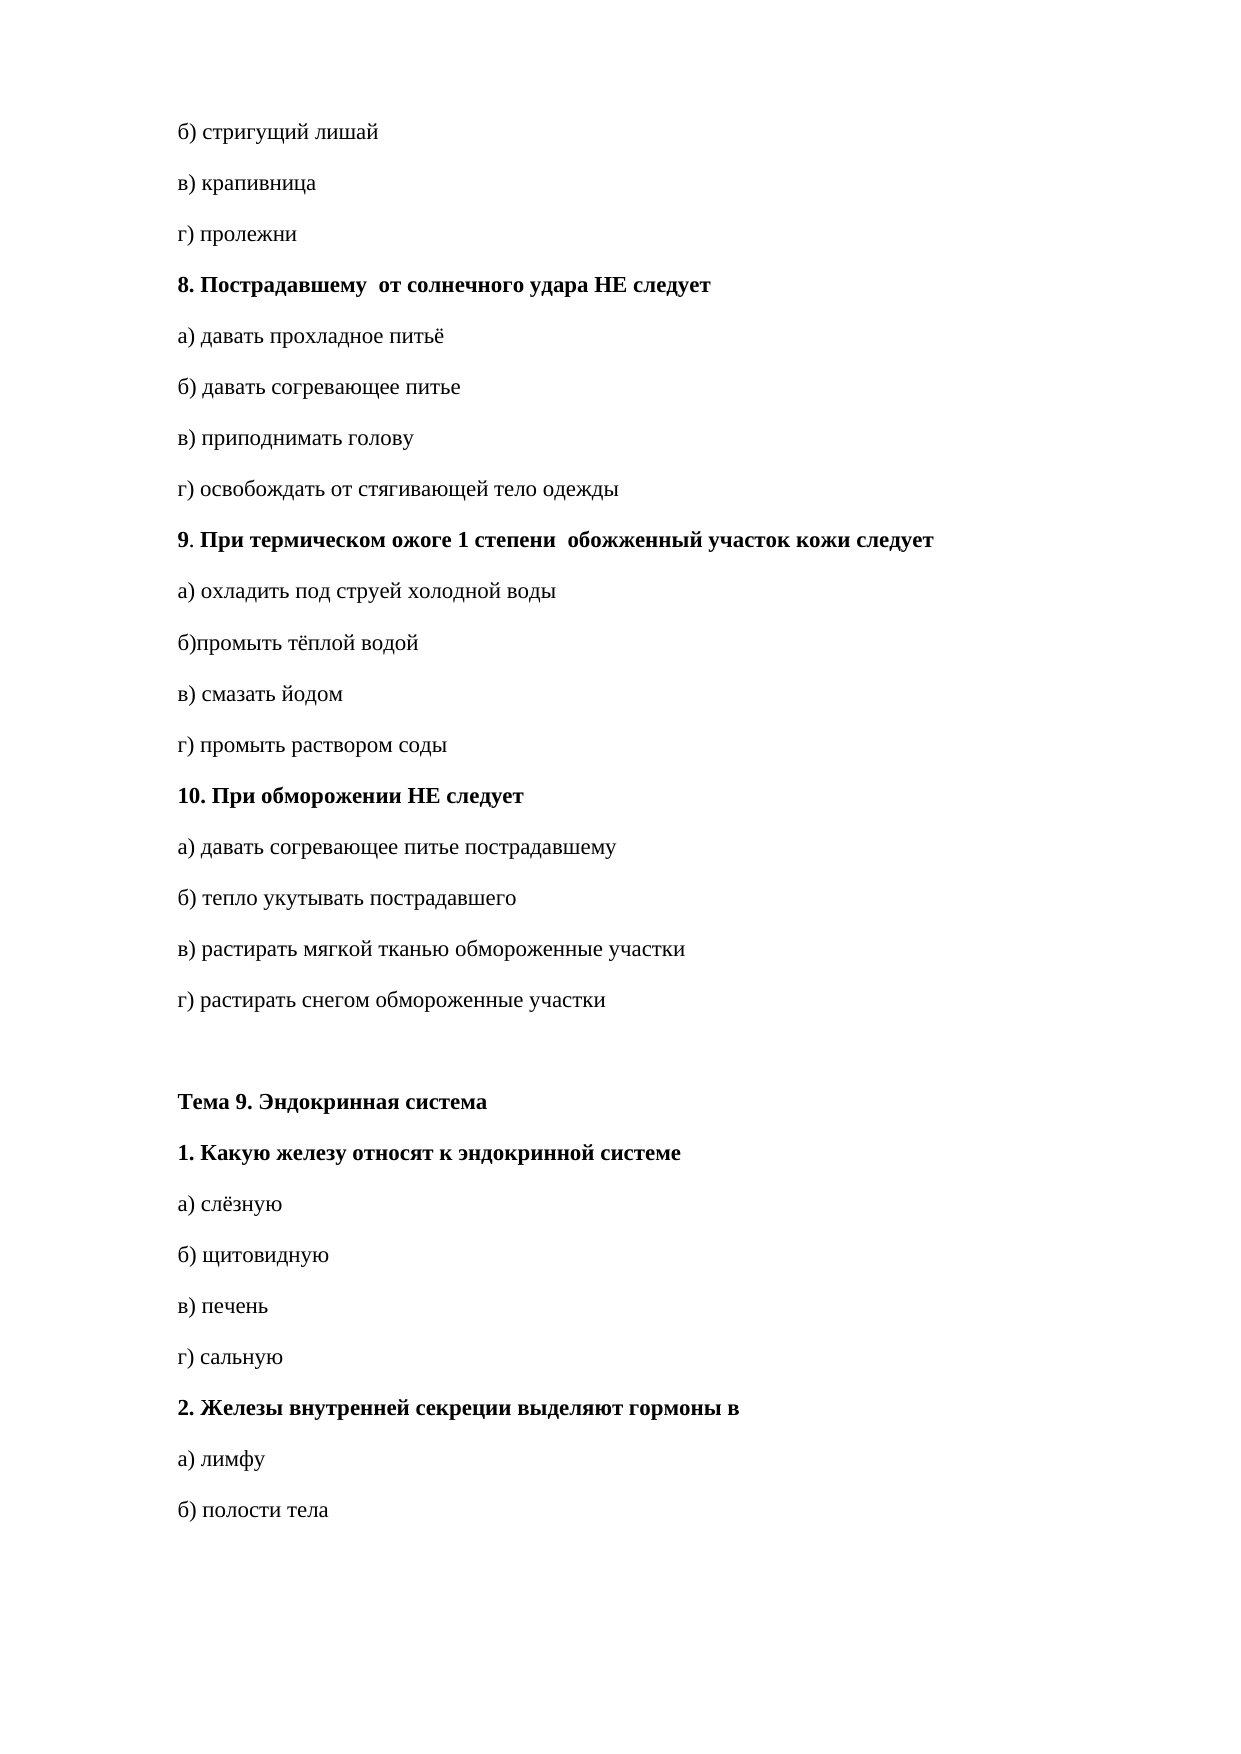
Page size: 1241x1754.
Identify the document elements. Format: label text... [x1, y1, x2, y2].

text 1. Какую железу относят к эндокринной системе [177, 1139, 1152, 1165]
text 9. При термическом ожоге 1 степени обожженный участок кожи следует [177, 526, 1152, 553]
text г) пролежни [177, 220, 1152, 247]
text в) приподнимать голову [177, 424, 1152, 451]
text г) растирать снегом обмороженные участки [177, 986, 1152, 1012]
text Тема 9. Эндокринная система [177, 1088, 1152, 1114]
text в) растирать мягкой тканью обмороженные участки [177, 935, 1152, 961]
text в) печень [177, 1292, 1152, 1318]
text в) смазать йодом [177, 679, 1152, 706]
text а) слёзную [177, 1190, 1152, 1216]
text а) лимфу [177, 1445, 1152, 1472]
text б) щитовидную [177, 1241, 1152, 1267]
text а) давать согревающее питье пострадавшему [177, 833, 1152, 859]
text б) полости тела [177, 1496, 1152, 1523]
text б) стригущий лишай [177, 118, 1152, 144]
text а) давать прохладное питьё [177, 322, 1152, 349]
text б) тепло укутывать пострадавшего [177, 884, 1152, 910]
text 8. Пострадавшему от солнечного удара НЕ следует [177, 271, 1152, 298]
text 10. При обморожении НЕ следует [177, 782, 1152, 808]
text г) освобождать от стягивающей тело одежды [177, 475, 1152, 502]
text г) промыть раствором соды [177, 731, 1152, 757]
text б)промыть тёплой водой [177, 628, 1152, 655]
text 2. Железы внутренней секреции выделяют гормоны в [177, 1394, 1152, 1421]
text а) охладить под струей холодной воды [177, 577, 1152, 604]
text б) давать согревающее питье [177, 373, 1152, 400]
text г) сальную [177, 1343, 1152, 1369]
text в) крапивница [177, 169, 1152, 196]
